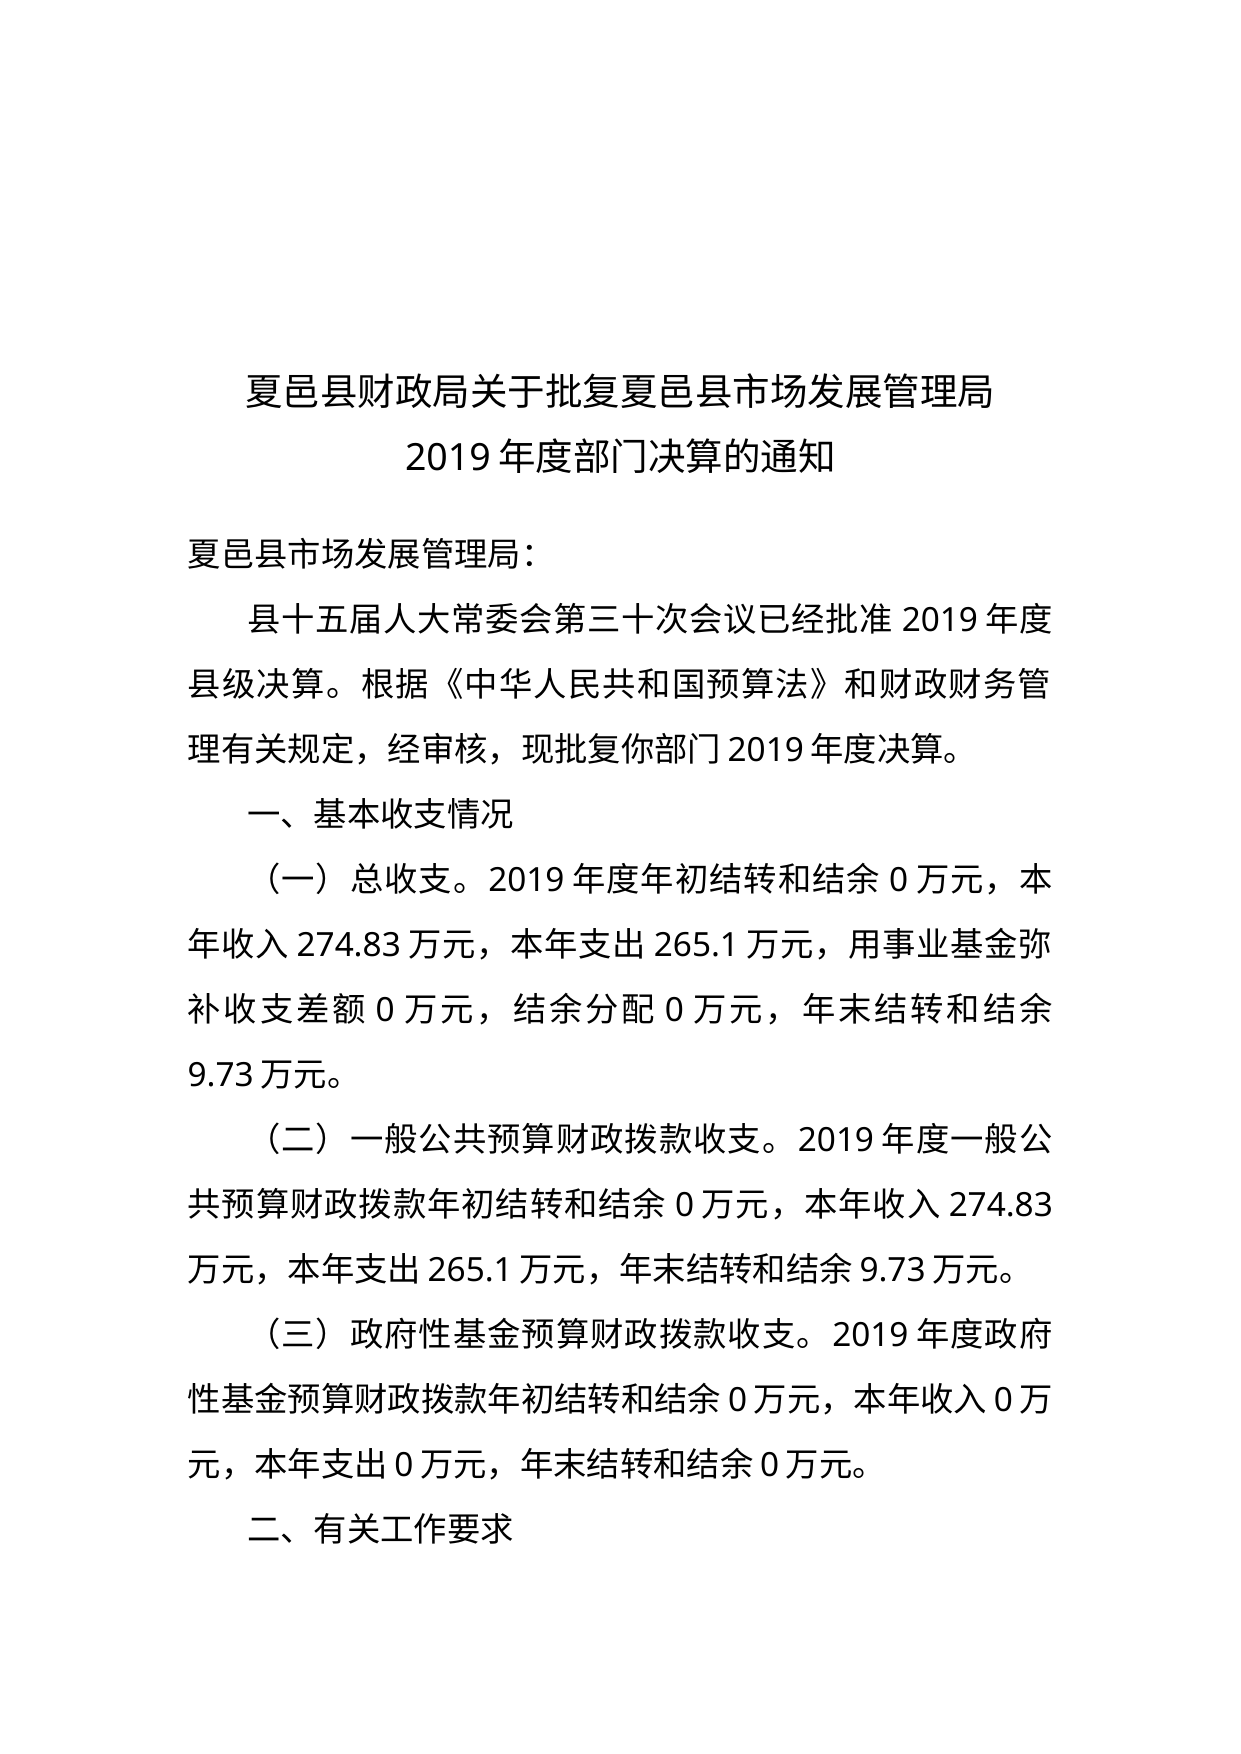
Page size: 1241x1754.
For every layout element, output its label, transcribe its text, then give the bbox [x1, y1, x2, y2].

text （三）政府性基金预算财政拨款收支。2019年度政府性基金预算财政拨款年初结转和结余0万元，本年收入0万元，本年支出0万元，年末结转和结余0万元。 [187, 1299, 1053, 1494]
text 夏邑县市场发展管理局： [187, 519, 1053, 584]
text （二）一般公共预算财政拨款收支。2019年度一般公共预算财政拨款年初结转和结余0万元，本年收入274.83万元，本年支出265.1万元，年末结转和结余9.73万元。 [187, 1104, 1053, 1299]
text 县十五届人大常委会第三十次会议已经批准2019年度县级决算。根据《中华人民共和国预算法》和财政财务管理有关规定，经审核，现批复你部门2019年度决算。 [187, 584, 1053, 779]
text 2019年度部门决算的通知 [187, 422, 1053, 487]
text （一）总收支。2019年度年初结转和结余0万元，本年收入274.83万元，本年支出265.1万元，用事业基金弥补收支差额0万元，结余分配0万元，年末结转和结余9.73万元。 [187, 844, 1053, 1104]
text 夏邑县财政局关于批复夏邑县市场发展管理局 [187, 357, 1053, 422]
text 一、基本收支情况 [187, 779, 1053, 844]
text 二、有关工作要求 [187, 1494, 1053, 1559]
